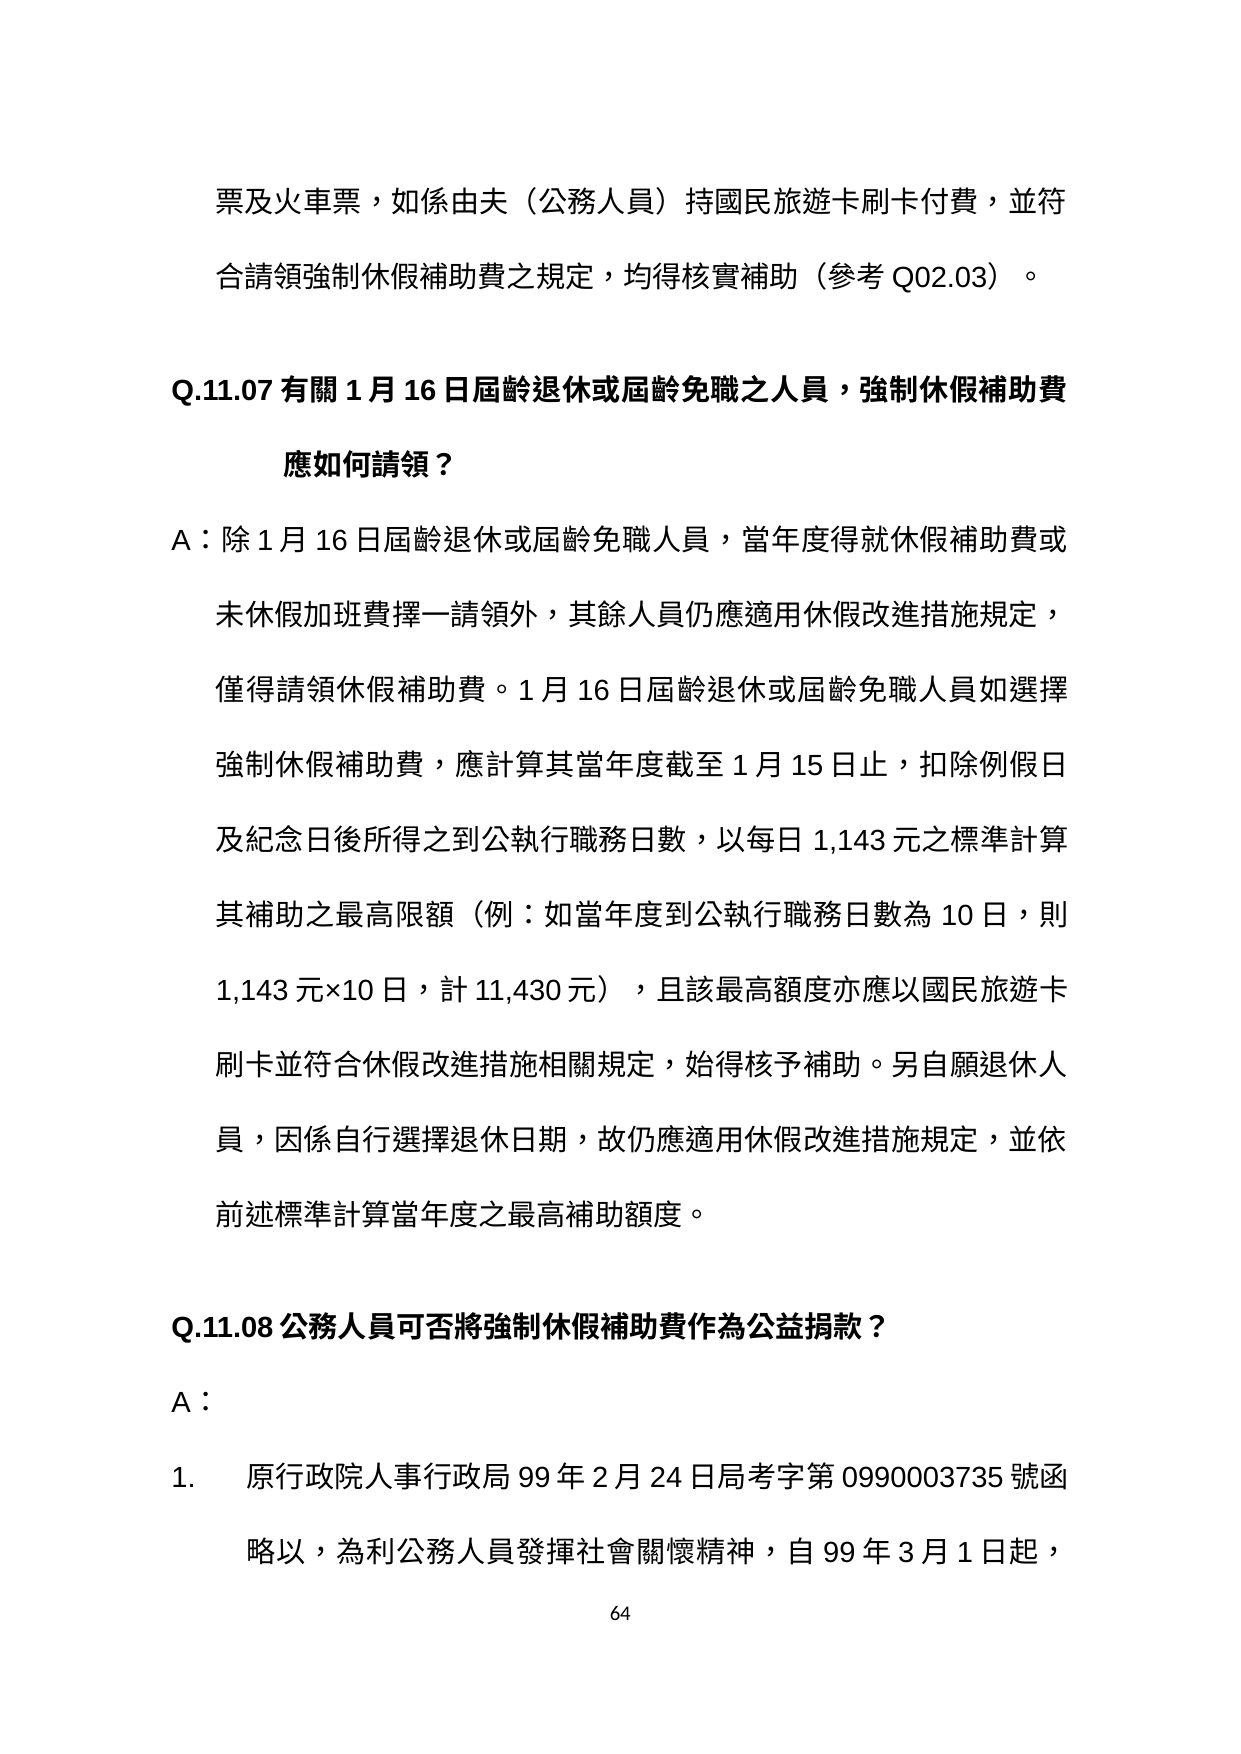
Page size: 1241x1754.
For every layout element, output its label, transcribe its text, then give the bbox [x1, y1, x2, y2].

text Q.11.07有關1月16日屆齡退休或屆齡免職之人員，強制休假補助費應如何請領？ [171, 350, 1069, 500]
text Q.11.08公務人員可否將強制休假補助費作為公益捐款？ [171, 1287, 1069, 1362]
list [171, 1437, 1069, 1587]
text A：除1月16日屆齡退休或屆齡免職人員，當年度得就休假補助費或未休假加班費擇一請領外，其餘人員仍應適用休假改進措施規定，僅得請領休假補助費。1月16日屆齡退休或屆齡免職人員如選擇強制休假補助費，應計算其當年度截至1月15日止，扣除例假日及紀念日後所得之到公執行職務日數，以每日1,143元之標準計算其補助之最高限額（例：如當年度到公執行職務日數為10日，則1,143元×10日，計11,430元），且該最高額度亦應以國民旅遊卡刷卡並符合休假改進措施相關規定，始得核予補助。另自願退休人員，因係自行選擇退休日期，故仍應適用休假改進措施規定，並依前述標準計算當年度之最高補助額度。 [171, 500, 1069, 1250]
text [171, 162, 1069, 312]
text A： [171, 1362, 1069, 1437]
